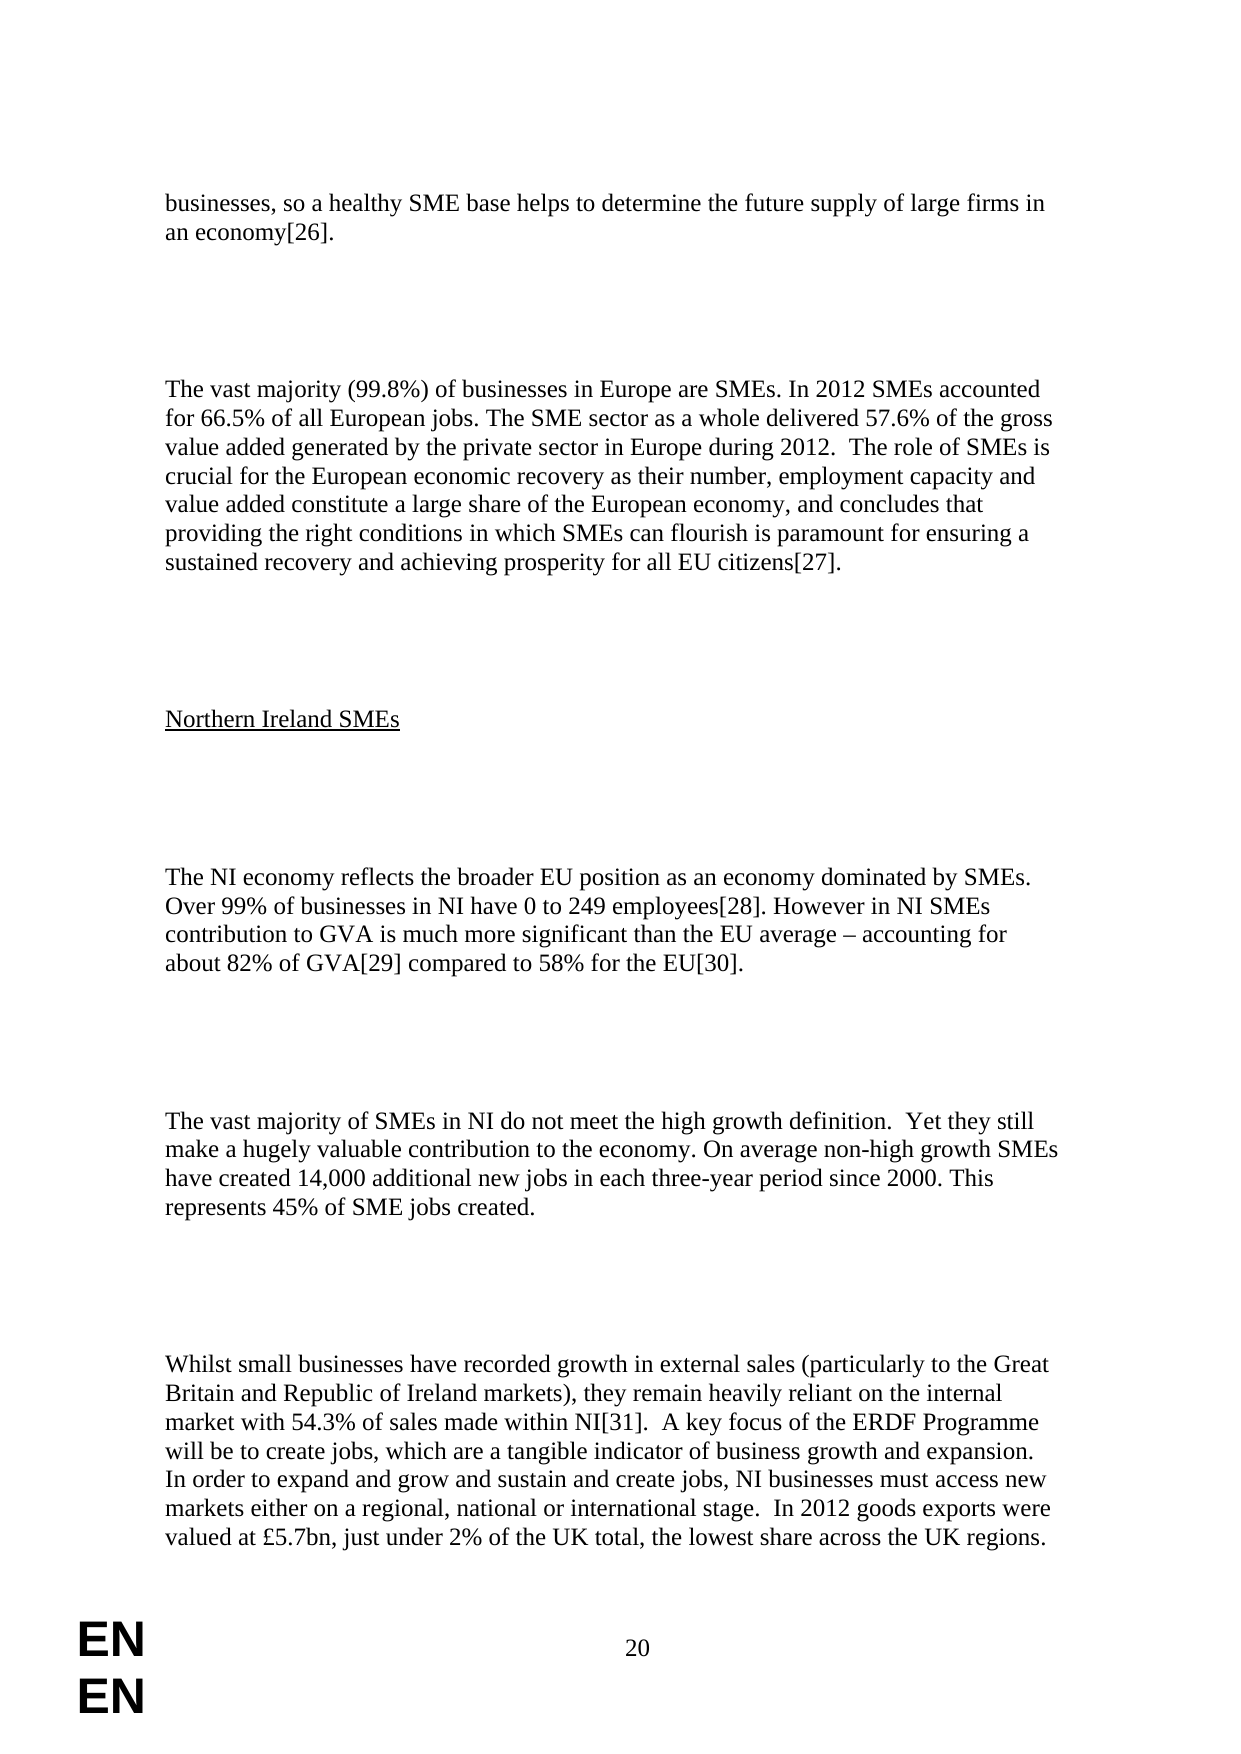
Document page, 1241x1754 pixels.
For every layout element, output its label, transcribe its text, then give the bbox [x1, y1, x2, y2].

text The vast majority of SMEs in NI do not meet the high growth definition. Yet they still make a hugely valuable contribution to the economy. On average non-high growth SMEs have created 14,000 additional new jobs in each three-year period since 2000. This represents 45% of SME jobs created. [165, 1106, 1063, 1221]
text The vast majority (99.8%) of businesses in Europe are SMEs. In 2012 SMEs accounted for 66.5% of all European jobs. The SME sector as a whole delivered 57.6% of the gross value added generated by the private sector in Europe during 2012. The role of SMEs is crucial for the European economic recovery as their number, employment capacity and value added constitute a large share of the European economy, and concludes that providing the right conditions in which SMEs can flourish is paramount for ensuring a sustained recovery and achieving prosperity for all EU citizens[27]. [165, 374, 1063, 576]
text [165, 188, 1063, 246]
text The NI economy reflects the broader EU position as an economy dominated by SMEs. Over 99% of businesses in NI have 0 to 249 employees[28]. However in NI SMEs contribution to GVA is much more significant than the EU average – accounting for about 82% of GVA[29] compared to 58% for the EU[30]. [165, 862, 1063, 977]
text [165, 1349, 1063, 1551]
text Northern Ireland SMEs [165, 704, 1063, 733]
